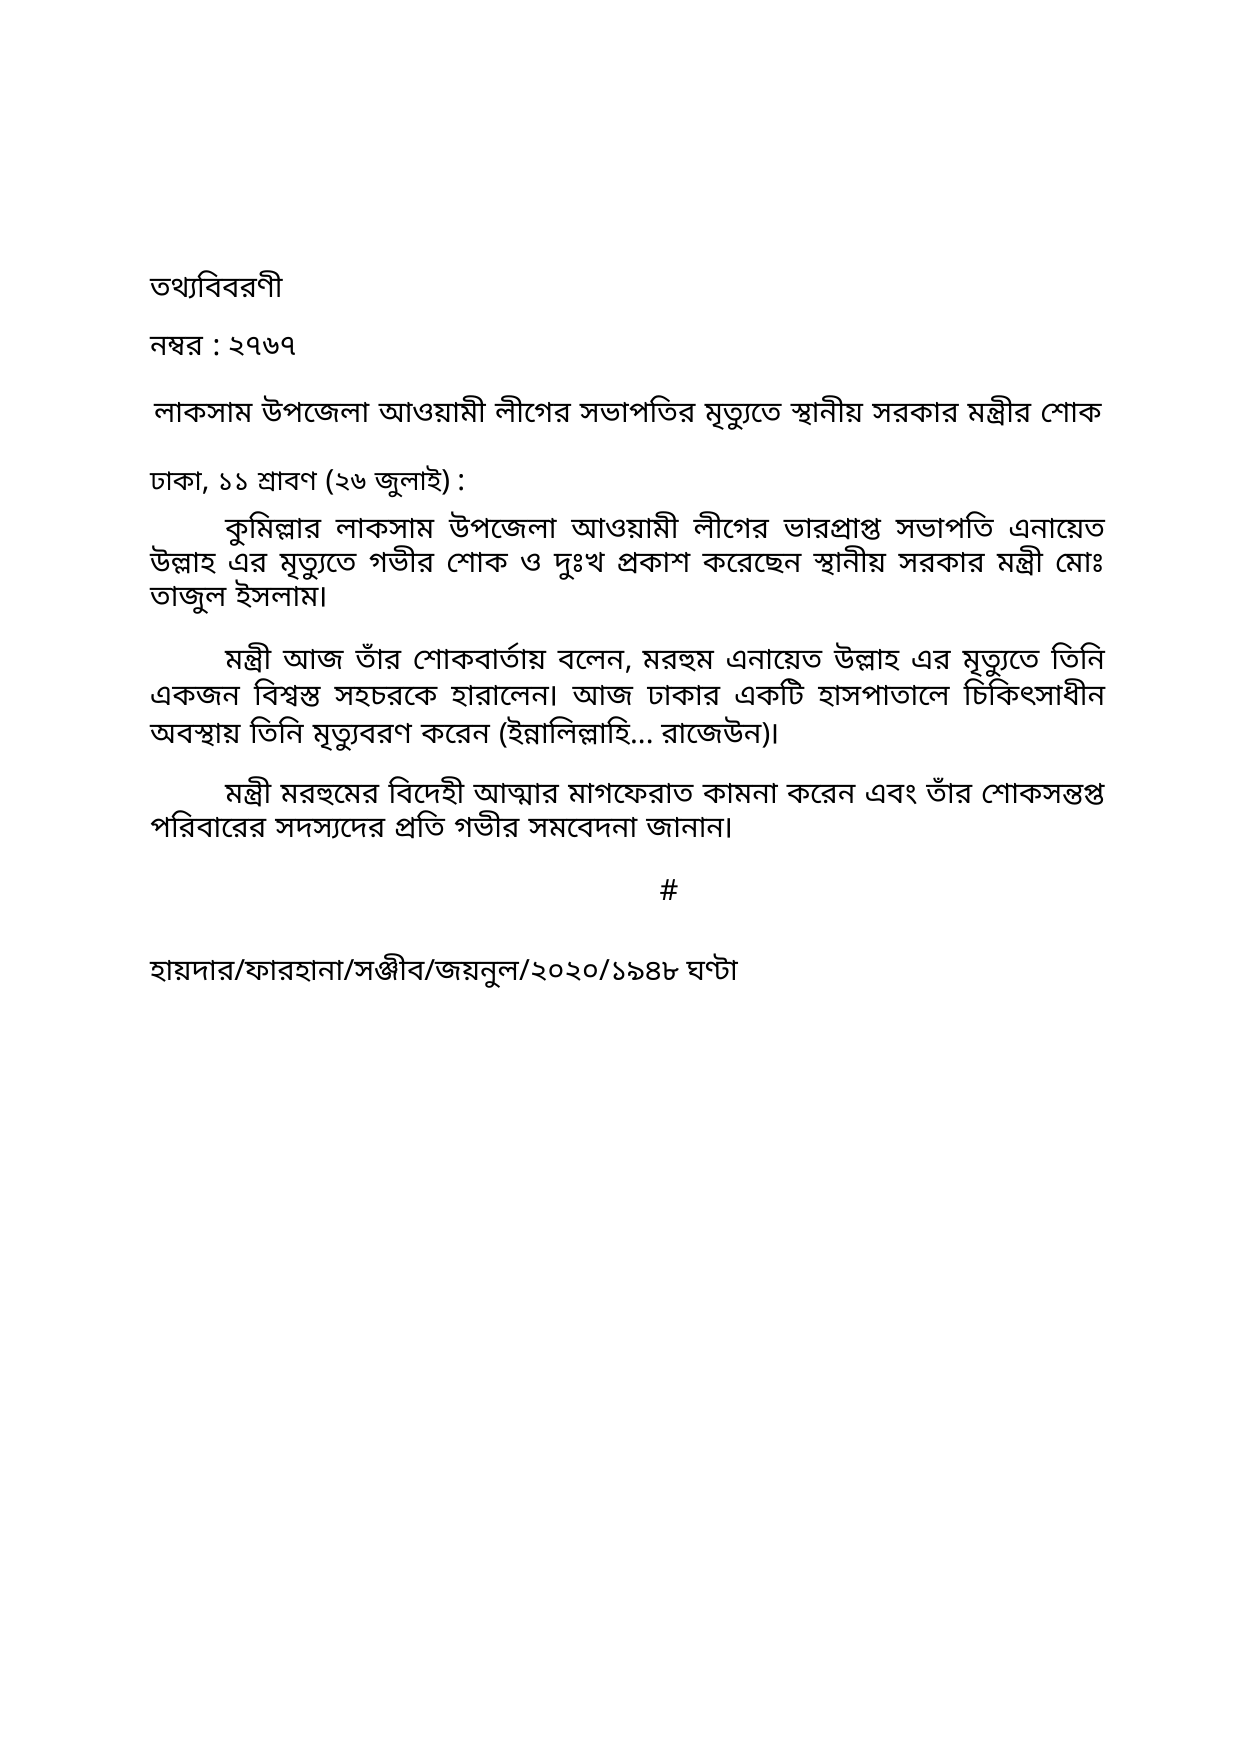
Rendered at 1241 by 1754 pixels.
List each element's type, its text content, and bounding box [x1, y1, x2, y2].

text # [225, 869, 1105, 909]
text মন্ত্রী মরহুমের বিদেহী আত্মার মাগফেরাত কামনা করেন এবং তাঁর শোকসন্তপ্ত পরিবারের সদস্যদের প্রতি গভীর সমবেদনা জানান। [150, 777, 1105, 844]
text লাকসাম উপজেলা আওয়ামী লীগের সভাপতির মৃত্যুতে স্থানীয় সরকার মন্ত্রীর শোক [150, 396, 1105, 430]
text তথ্যবিবরণী নম্বর : ২৭৬৭ [150, 270, 1105, 363]
text হায়দার/ফারহানা/সঞ্জীব/জয়নুল/২০২০/১৯৪৮ ঘণ্টা [150, 949, 1105, 992]
text মন্ত্রী আজ তাঁর শোকবার্তায় বলেন, মরহুম এনায়েত উল্লাহ এর মৃত্যুতে তিনি একজন বিশ্বস্ত সহচরকে হারালেন। আজ ঢাকার একটি হাসপাতালে চিকিৎসাধীন অবস্থায় তিনি মৃত্যুবরণ করেন (ইন্নালিল্লাহি... রাজেউন)। [150, 638, 1105, 752]
text কুমিল্লার লাকসাম উপজেলা আওয়ামী লীগের ভারপ্রাপ্ত সভাপতি এনায়েত উল্লাহ এর মৃত্যুতে গভীর শোক ও দুঃখ প্রকাশ করেছেন স্থানীয় সরকার মন্ত্রী মোঃ তাজুল ইসলাম। [150, 511, 1105, 613]
text ঢাকা, ১১ শ্রাবণ (২৬ জুলাই) : [150, 459, 1105, 499]
